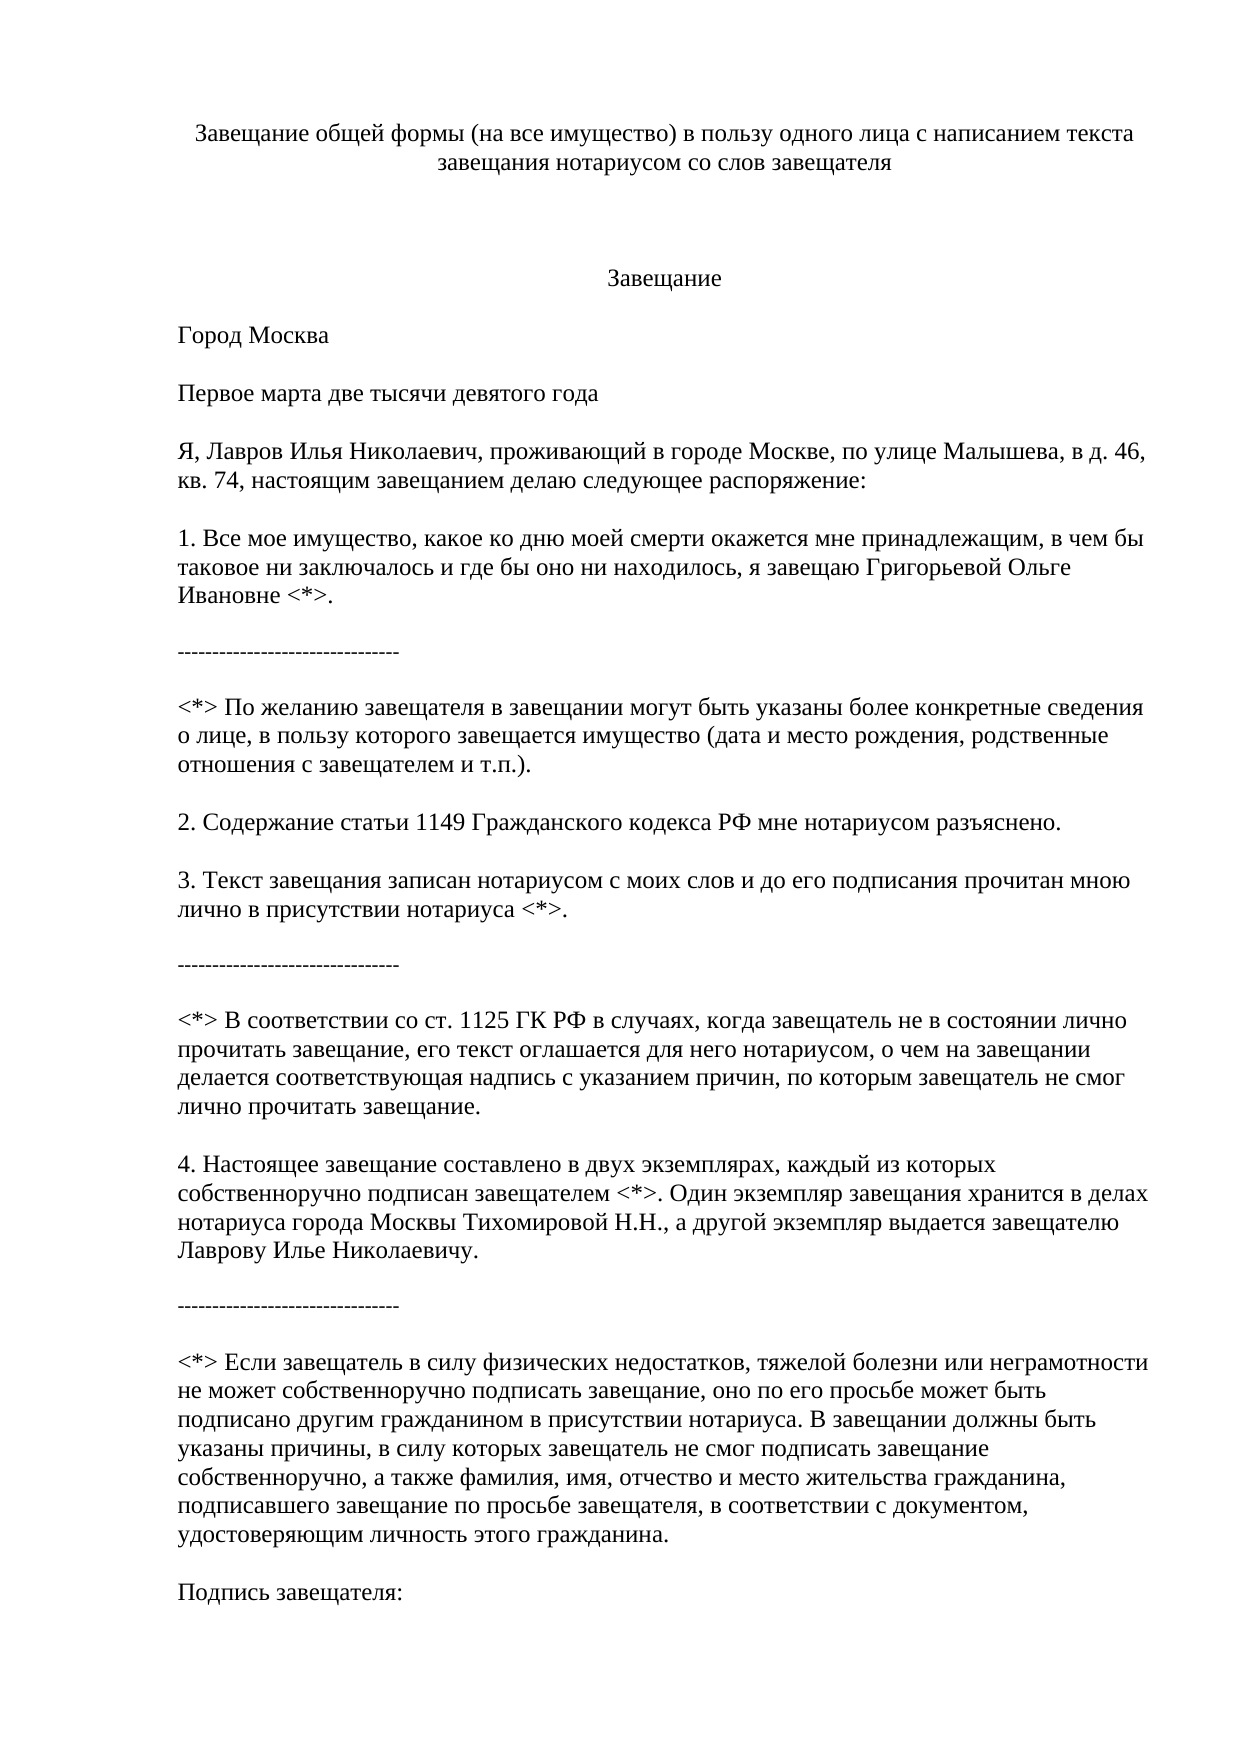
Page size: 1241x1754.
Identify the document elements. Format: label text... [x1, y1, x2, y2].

text Завещание [177, 263, 1152, 291]
text -------------------------------- [177, 1293, 1152, 1317]
text 4. Настоящее завещание составлено в двух экземплярах, каждый из которых собственноручно подписан завещателем <*>. Один экземпляр завещания хранится в делах нотариуса города Москвы Тихомировой Н.Н., а другой экземпляр выдается завещателю Лаврову Илье Николаевичу. [177, 1149, 1152, 1264]
text 2. Содержание статьи 1149 Гражданского кодекса РФ мне нотариусом разъяснено. [177, 807, 1152, 836]
text 1. Все мое имущество, какое ко дню моей смерти окажется мне принадлежащим, в чем бы таковое ни заключалось и где бы оно ни находилось, я завещаю Григорьевой Ольге Ивановне <*>. [177, 523, 1152, 609]
text 3. Текст завещания записан нотариусом с моих слов и до его подписания прочитан мною лично в присутствии нотариуса <*>. [177, 865, 1152, 923]
text Подпись завещателя: [177, 1577, 1152, 1606]
text -------------------------------- [177, 952, 1152, 976]
text Первое марта две тысячи девятого года [177, 378, 1152, 407]
text <*> Если завещатель в силу физических недостатков, тяжелой болезни или неграмотности не может собственноручно подписать завещание, оно по его просьбе может быть подписано другим гражданином в присутствии нотариуса. В завещании должны быть указаны причины, в силу которых завещатель не смог подписать завещание собственноручно, а также фамилия, имя, отчество и место жительства гражданина, подписавшего завещание по просьбе завещателя, в соответствии с документом, удостоверяющим личность этого гражданина. [177, 1347, 1152, 1548]
text -------------------------------- [177, 638, 1152, 663]
text <*> В соответствии со ст. 1125 ГК РФ в случаях, когда завещатель не в состоянии лично прочитать завещание, его текст оглашается для него нотариусом, о чем на завещании делается соответствующая надпись с указанием причин, по которым завещатель не смог лично прочитать завещание. [177, 1005, 1152, 1120]
text Я, Лавров Илья Николаевич, проживающий в городе Москве, по улице Малышева, в д. 46, кв. 74, настоящим завещанием делаю следующее распоряжение: [177, 436, 1152, 494]
text Завещание общей формы (на все имущество) в пользу одного лица с написанием текста завещания нотариусом со слов завещателя [177, 118, 1152, 176]
text <*> По желанию завещателя в завещании могут быть указаны более конкретные сведения о лице, в пользу которого завещается имущество (дата и место рождения, родственные отношения с завещателем и т.п.). [177, 692, 1152, 778]
text Город Москва [177, 321, 1152, 349]
